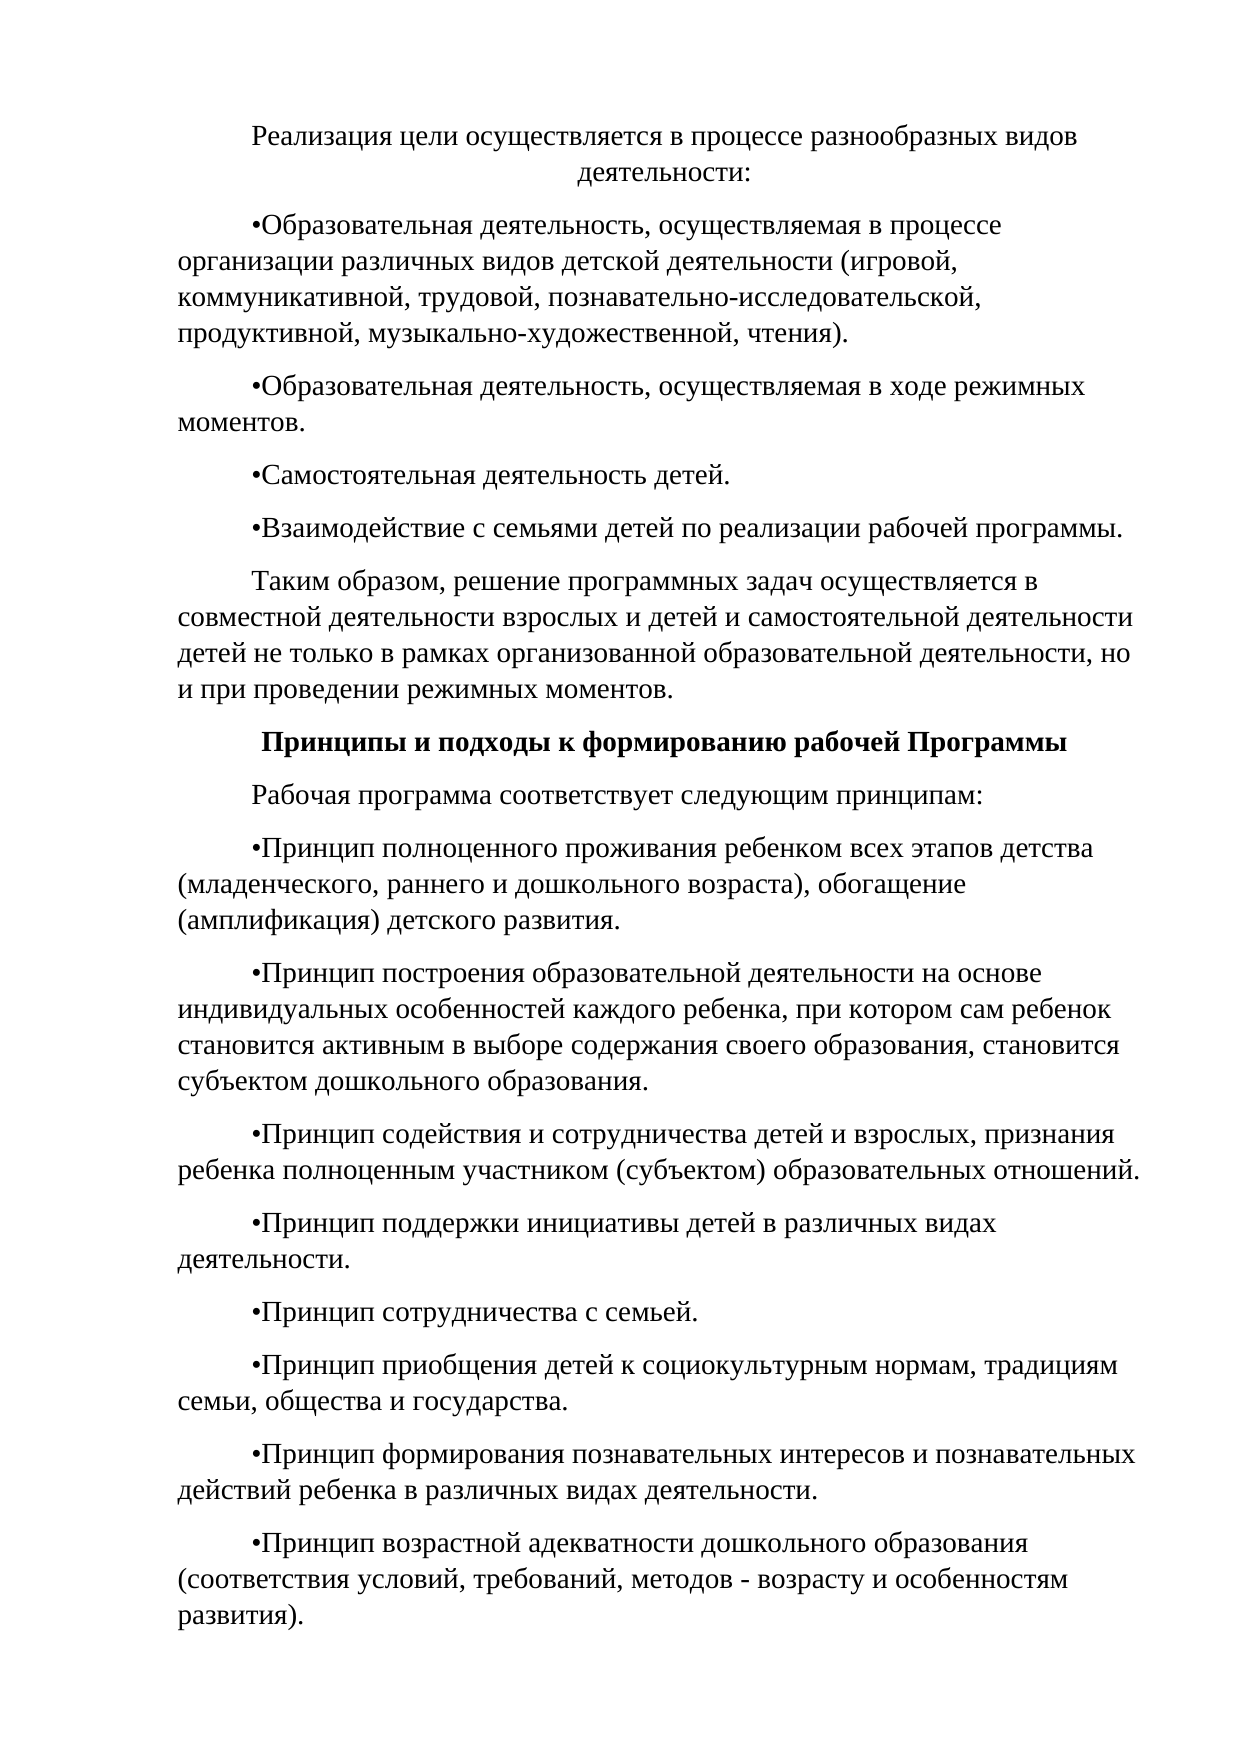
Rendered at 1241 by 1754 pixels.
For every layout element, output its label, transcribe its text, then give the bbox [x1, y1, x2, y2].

text •Принцип возрастной адекватности дошкольного образования (соответствия условий, требований, методов - возрасту и особенностям развития). [177, 1525, 1152, 1631]
text •Принцип поддержки инициативы детей в различных видах деятельности. [177, 1205, 1152, 1275]
text •Принцип сотрудничества с семьей. [177, 1294, 1152, 1328]
text •Принцип построения образовательной деятельности на основе индивидуальных особенностей каждого ребенка, при котором сам ребенок становится активным в выборе содержания своего образования, становится субъектом дошкольного образования. [177, 955, 1152, 1097]
text •Принцип содействия и сотрудничества детей и взрослых, признания ребенка полноценным участником (субъектом) образовательных отношений. [177, 1116, 1152, 1186]
text Реализация цели осуществляется в процессе разнообразных видов деятельности: [177, 118, 1152, 188]
text •Взаимодействие с семьями детей по реализации рабочей программы. [177, 510, 1152, 544]
text •Образовательная деятельность, осуществляемая в ходе режимных моментов. [177, 368, 1152, 438]
text Принципы и подходы к формированию рабочей Программы [177, 724, 1152, 758]
text •Принцип формирования познавательных интересов и познавательных действий ребенка в различных видах деятельности. [177, 1436, 1152, 1506]
text Таким образом, решение программных задач осуществляется в совместной деятельности взрослых и детей и самостоятельной деятельности детей не только в рамках организованной образовательной деятельности, но и при проведении режимных моментов. [177, 563, 1152, 705]
text •Самостоятельная деятельность детей. [177, 457, 1152, 491]
text •Принцип приобщения детей к социокультурным нормам, традициям семьи, общества и государства. [177, 1347, 1152, 1417]
text •Принцип полноценного проживания ребенком всех этапов детства (младенческого, раннего и дошкольного возраста), обогащение (амплификация) детского развития. [177, 830, 1152, 936]
text Рабочая программа соответствует следующим принципам: [177, 777, 1152, 811]
text •Образовательная деятельность, осуществляемая в процессе организации различных видов детской деятельности (игровой, коммуникативной, трудовой, познавательно-исследовательской, продуктивной, музыкально-художественной, чтения). [177, 207, 1152, 349]
